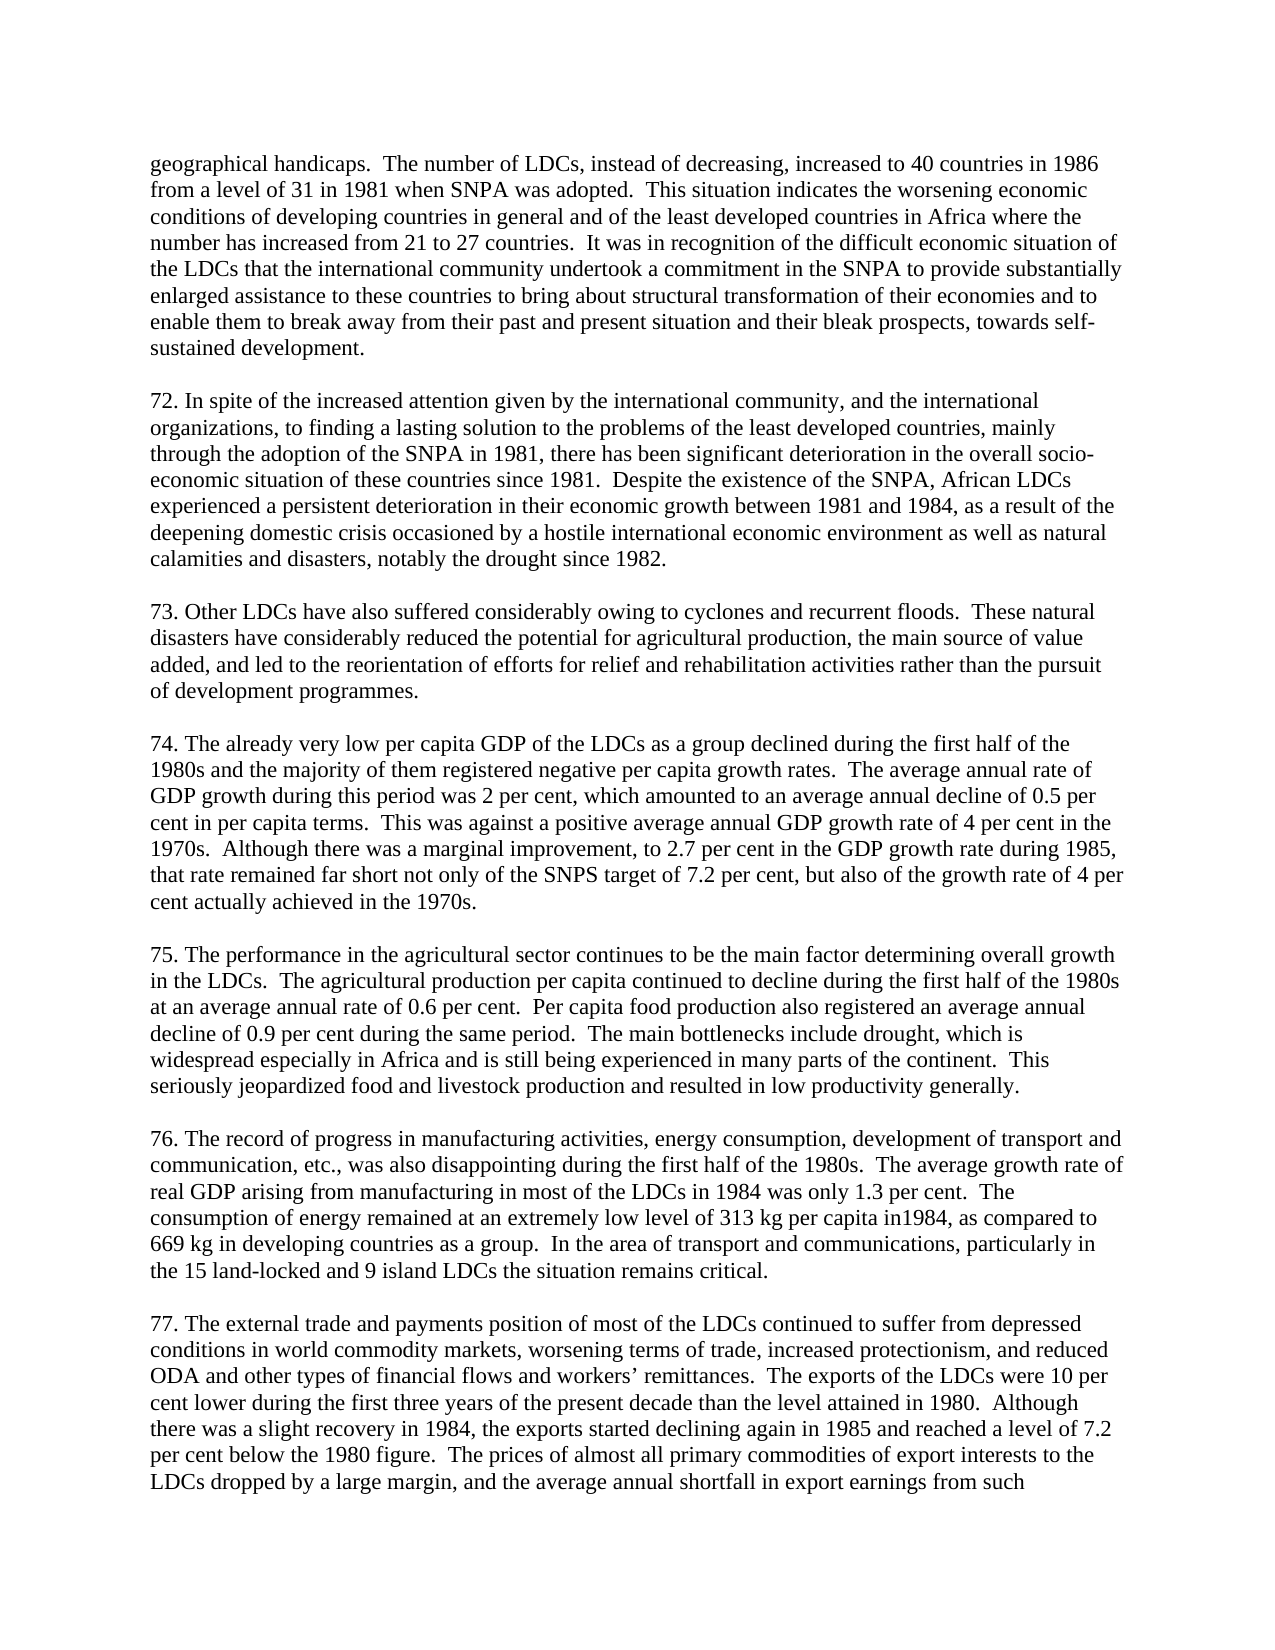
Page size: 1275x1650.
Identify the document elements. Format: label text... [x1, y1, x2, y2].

text 75. The performance in the agricultural sector continues to be the main factor determining overall growth in the LDCs. The agricultural production per capita continued to decline during the first half of the 1980s at an average annual rate of 0.6 per cent. Per capita food production also registered an average annual decline of 0.9 per cent during the same period. The main bottlenecks include drought, which is widespread especially in Africa and is still being experienced in many parts of the continent. This seriously jeopardized food and livestock production and resulted in low productivity generally. [150, 941, 1125, 1099]
text 73. Other LDCs have also suffered considerably owing to cyclones and recurrent floods. These natural disasters have considerably reduced the potential for agricultural production, the main source of value added, and led to the reorientation of efforts for relief and rehabilitation activities rather than the pursuit of development programmes. [150, 598, 1125, 703]
text 74. The already very low per capita GDP of the LDCs as a group declined during the first half of the 1980s and the majority of them registered negative per capita growth rates. The average annual rate of GDP growth during this period was 2 per cent, which amounted to an average annual decline of 0.5 per cent in per capita terms. This was against a positive average annual GDP growth rate of 4 per cent in the 1970s. Although there was a marginal improvement, to 2.7 per cent in the GDP growth rate during 1985, that rate remained far short not only of the SNPS target of 7.2 per cent, but also of the growth rate of 4 per cent actually achieved in the 1970s. [150, 730, 1125, 914]
text 72. In spite of the increased attention given by the international community, and the international organizations, to finding a lasting solution to the problems of the least developed countries, mainly through the adoption of the SNPA in 1981, there has been significant deterioration in the overall socio-economic situation of these countries since 1981. Despite the existence of the SNPA, African LDCs experienced a persistent deterioration in their economic growth between 1981 and 1984, as a result of the deepening domestic crisis occasioned by a hostile international economic environment as well as natural calamities and disasters, notably the drought since 1982. [150, 387, 1125, 572]
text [150, 1309, 1125, 1494]
text 76. The record of progress in manufacturing activities, energy consumption, development of transport and communication, etc., was also disappointing during the first half of the 1980s. The average growth rate of real GDP arising from manufacturing in most of the LDCs in 1984 was only 1.3 per cent. The consumption of energy remained at an extremely low level of 313 kg per capita in1984, as compared to 669 kg in developing countries as a group. In the area of transport and communications, particularly in the 15 land-locked and 9 island LDCs the situation remains critical. [150, 1125, 1125, 1283]
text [150, 150, 1125, 361]
